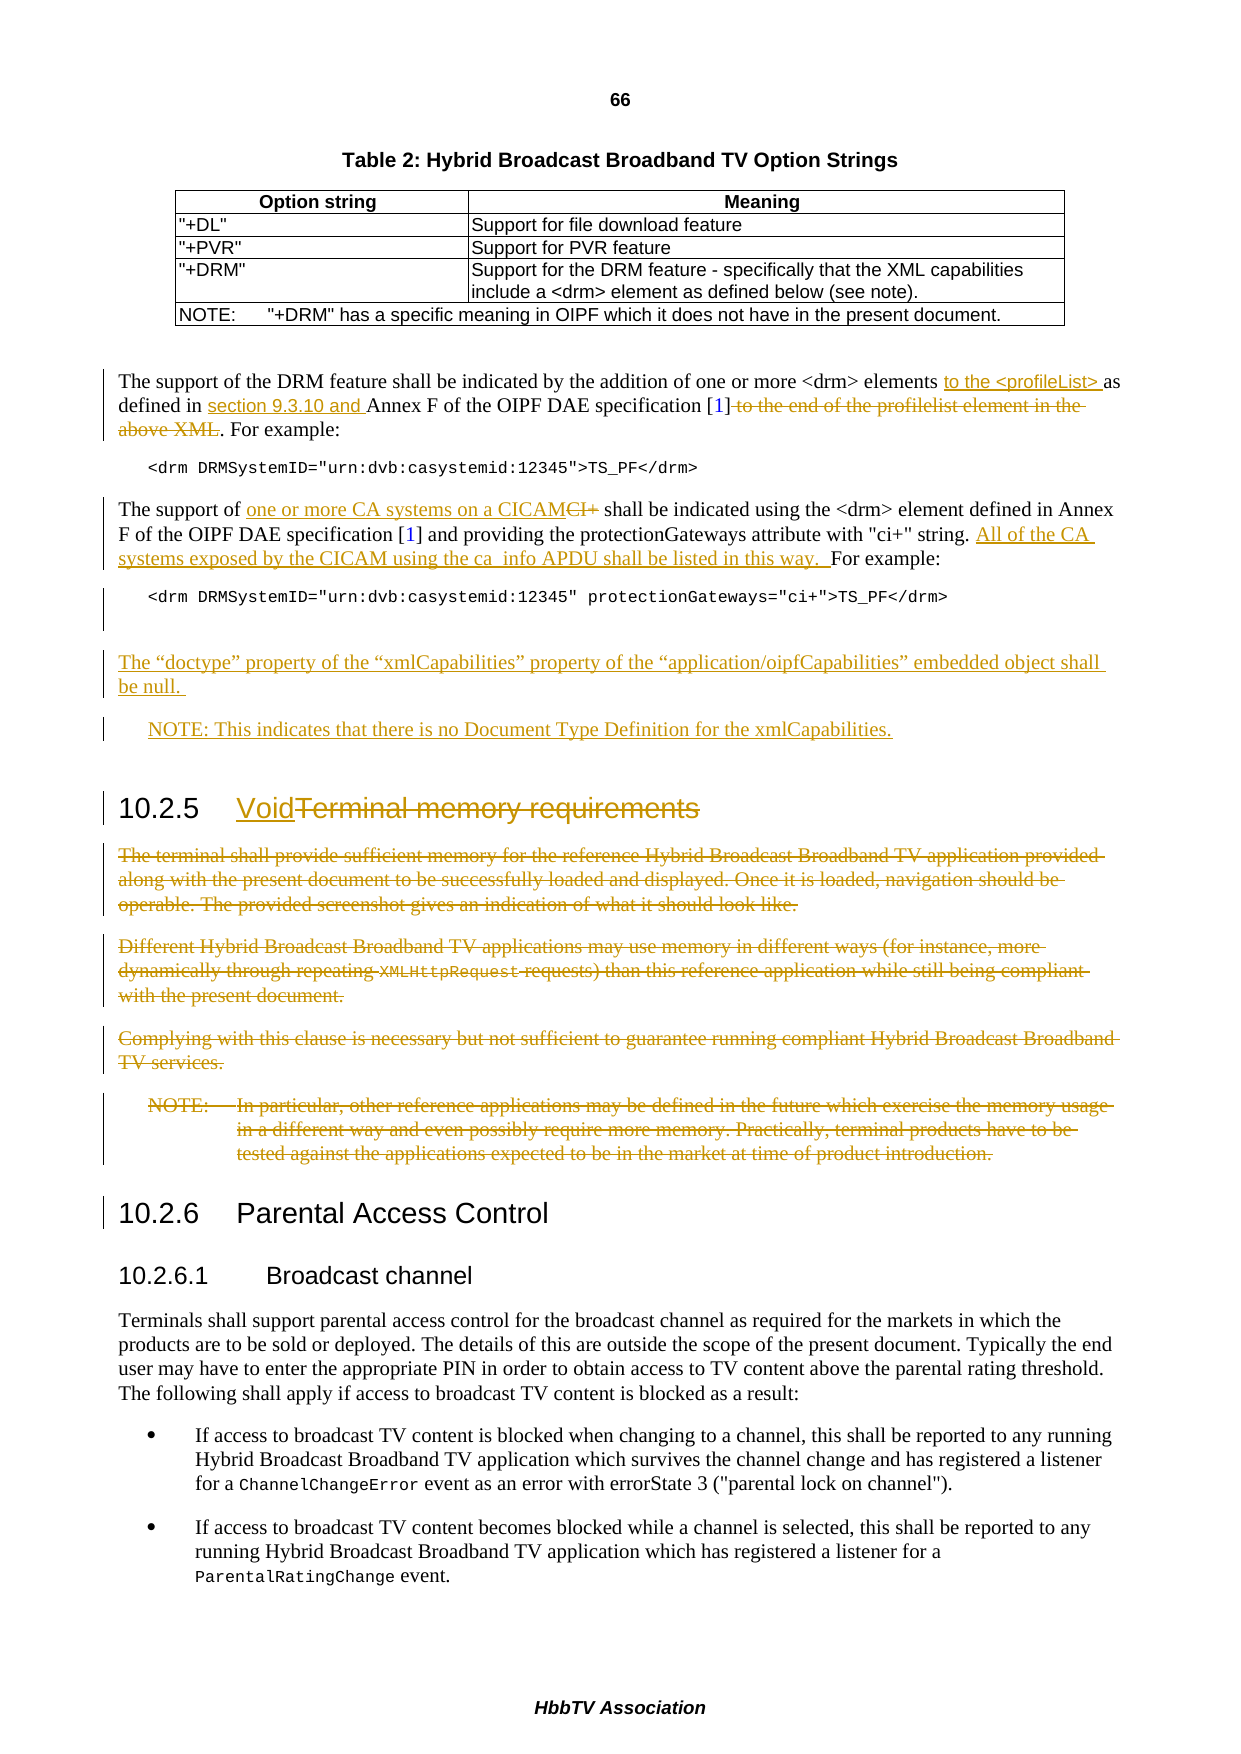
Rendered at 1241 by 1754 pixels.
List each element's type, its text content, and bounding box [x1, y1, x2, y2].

table_cell Support for the DRM feature - specifically that the XML capabilities include a <drm> element as defined below (see note). [469, 259, 1064, 302]
table_cell Support for PVR feature [469, 237, 1064, 258]
text If access to broadcast TV content becomes blocked while a channel is selected, this shall be reported to any running Hybrid Broadcast Broadband TV application which has registered a listener for a ParentalRatingChange event. [148, 1514, 1122, 1587]
text <drm DRMSystemID="urn:dvb:casystemid:12345">TS_PF</drm> [148, 460, 1122, 478]
text If access to broadcast TV content is blocked when changing to a channel, this shall be reported to any running Hybrid Broadcast Broadband TV application which survives the channel change and has registered a listener for a ChannelChangeError event as an error with errorState 3 ("parental lock on channel"). [148, 1423, 1122, 1496]
text Terminals shall support parental access control for the broadcast channel as required for the markets in which the products are to be sold or deployed. The details of this are outside the scope of the present document. Typically the end user may have to enter the appropriate PIN in order to obtain access to TV content above the parental rating threshold. The following shall apply if access to broadcast TV content is blocked as a result: [118, 1308, 1122, 1404]
table_cell "+DL" [176, 214, 468, 236]
subtitle 10.2.6 Parental Access Control [118, 1196, 1122, 1229]
subtitle 10.2.5 [118, 791, 1122, 824]
table_header Meaning [469, 191, 1064, 213]
text <drm DRMSystemID="urn:dvb:casystemid:12345" protectionGateways="ci+">TS_PF</drm> [148, 588, 1122, 607]
table_cell Support for file download feature [469, 214, 1064, 236]
text The support of shall be indicated using the <drm> element defined in Annex F of the OIPF DAE specification [1] and providing the protectionGateways attribute with "ci+" string. For example: [118, 497, 1122, 569]
table_cell "+PVR" [176, 237, 468, 258]
table_header Option string [176, 191, 468, 213]
subtitle 10.2.6.1 Broadcast channel [118, 1261, 1122, 1289]
table_cell NOTE: "+DRM" has a specific meaning in OIPF which it does not have in the present document. [176, 303, 1064, 325]
table_cell "+DRM" [176, 259, 468, 302]
text The support of the DRM feature shall be indicated by the addition of one or more <drm> elements as defined in Annex F of the OIPF DAE specification [1]. For example: [118, 369, 1122, 441]
